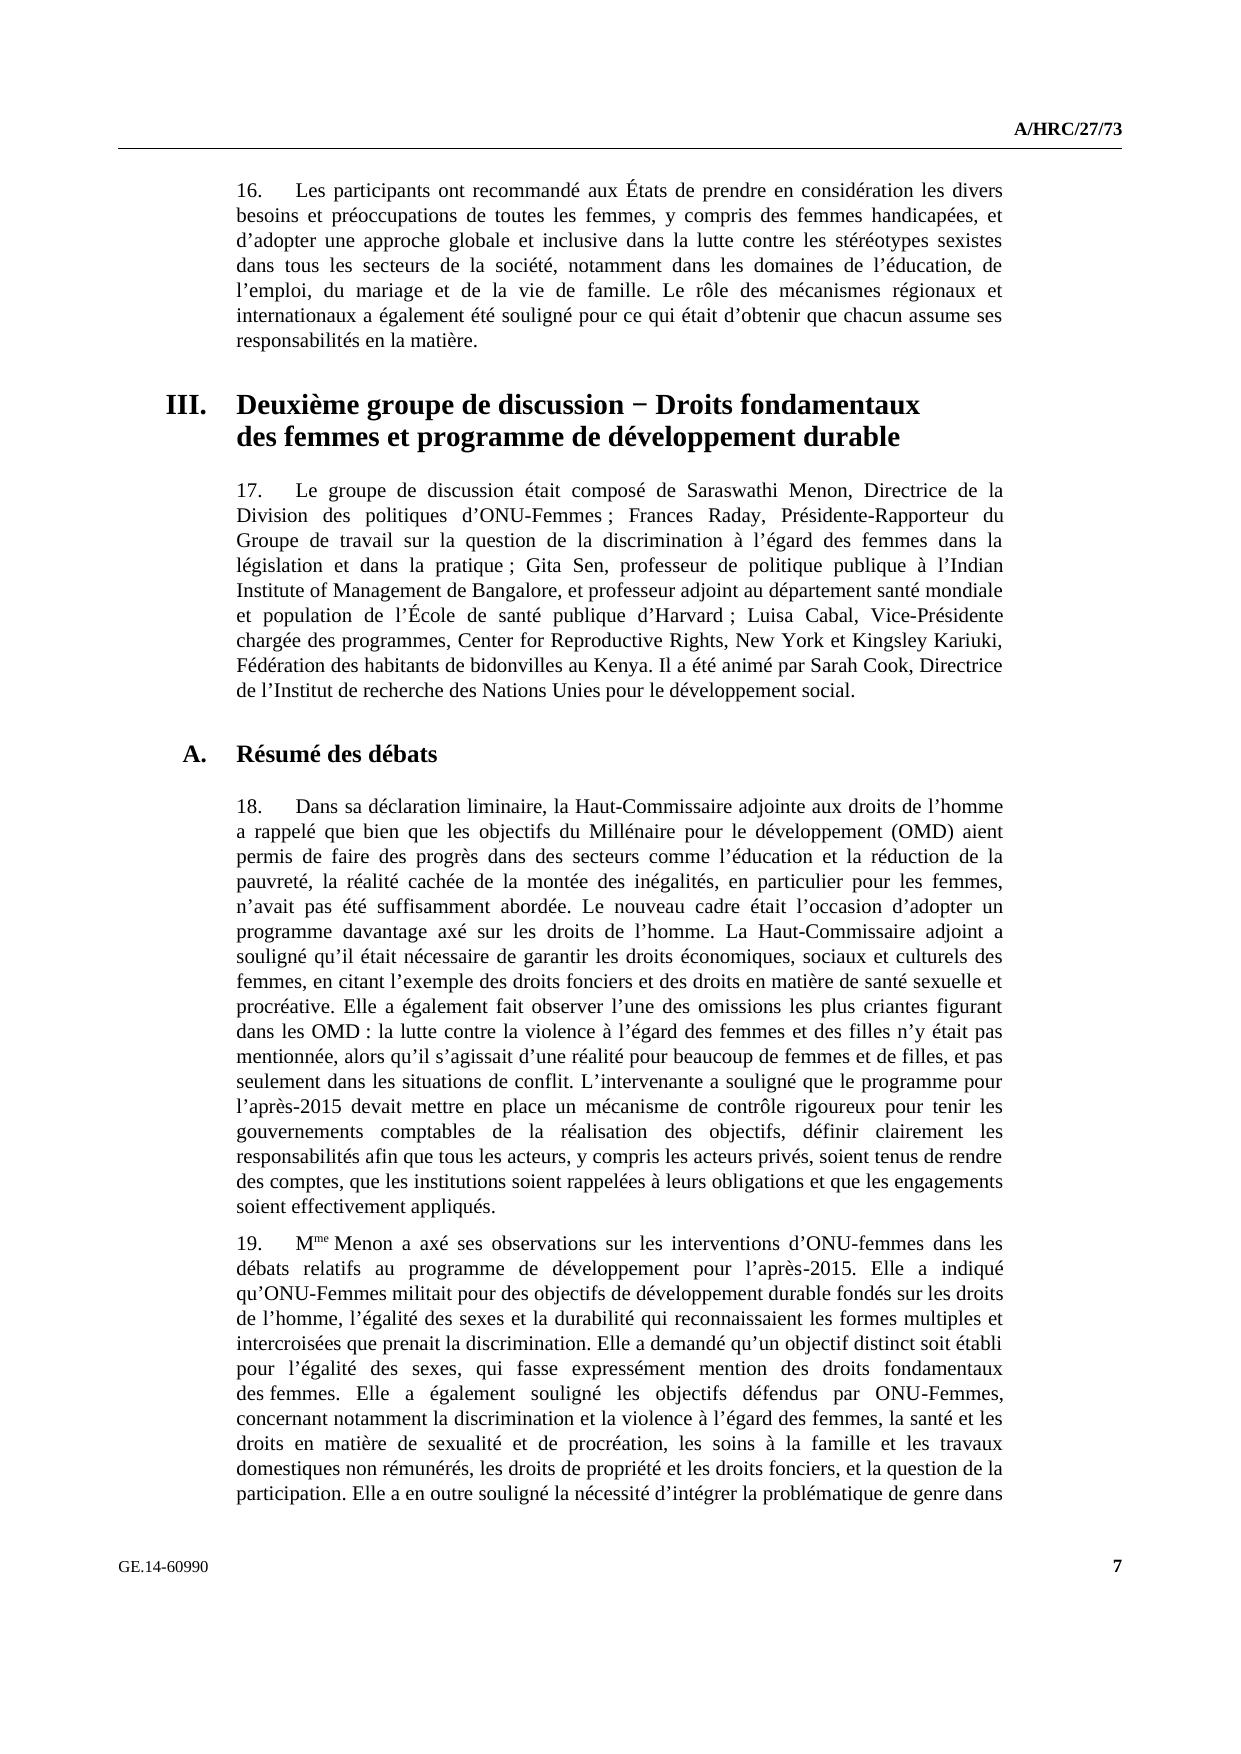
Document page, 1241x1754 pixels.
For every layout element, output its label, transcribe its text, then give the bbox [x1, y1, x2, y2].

text Les participants ont recommandé aux États de prendre en considération les divers besoins et préoccupations de toutes les femmes, y compris des femmes handicapées, et d’adopter une approche globale et inclusive dans la lutte contre les stéréotypes sexistes dans tous les secteurs de la société, notamment dans les domaines de l’éducation, de l’emploi, du mariage et de la vie de famille. Le rôle des mécanismes régionaux et internationaux a également été souligné pour ce qui était d’obtenir que chacun assume ses responsabilités en la matière. [236, 177, 1004, 352]
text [236, 1230, 1004, 1505]
text Dans sa déclaration liminaire, la Haut-Commissaire adjointe aux droits de l’homme a rappelé que bien que les objectifs du Millénaire pour le développement (OMD) aient permis de faire des progrès dans des secteurs comme l’éducation et la réduction de la pauvreté, la réalité cachée de la montée des inégalités, en particulier pour les femmes, n’avait pas été suffisamment abordée. Le nouveau cadre était l’occasion d’adopter un programme davantage axé sur les droits de l’homme. La Haut-Commissaire adjoint a souligné qu’il était nécessaire de garantir les droits économiques, sociaux et culturels des femmes, en citant l’exemple des droits fonciers et des droits en matière de santé sexuelle et procréative. Elle a également fait observer l’une des omissions les plus criantes figurant dans les OMD : la lutte contre la violence à l’égard des femmes et des filles n’y était pas mentionnée, alors qu’il s’agissait d’une réalité pour beaucoup de femmes et de filles, et pas seulement dans les situations de conflit. L’intervenante a souligné que le programme pour l’après-2015 devait mettre en place un mécanisme de contrôle rigoureux pour tenir les gouvernements comptables de la réalisation des objectifs, définir clairement les responsabilités afin que tous les acteurs, y compris les acteurs privés, soient tenus de rendre des comptes, que les institutions soient rappelées à leurs obligations et que les engagements soient effectivement appliqués. [236, 793, 1004, 1218]
text III. Deuxième groupe de discussion − Droits fondamentaux des femmes et programme de développement durable [118, 390, 1004, 452]
text A. Résumé des débats [118, 740, 1004, 768]
text Le groupe de discussion était composé de Saraswathi Menon, Directrice de la Division des politiques d’ONU-Femmes ; Frances Raday, Présidente-Rapporteur du Groupe de travail sur la question de la discrimination à l’égard des femmes dans la législation et dans la pratique ; Gita Sen, professeur de politique publique à l’Indian Institute of Management de Bangalore, et professeur adjoint au département santé mondiale et population de l’École de santé publique d’Harvard ; Luisa Cabal, Vice-Présidente chargée des programmes, Center for Reproductive Rights, New York et Kingsley Kariuki, Fédération des habitants de bidonvilles au Kenya. Il a été animé par Sarah Cook, Directrice de l’Institut de recherche des Nations Unies pour le développement social. [236, 477, 1004, 702]
